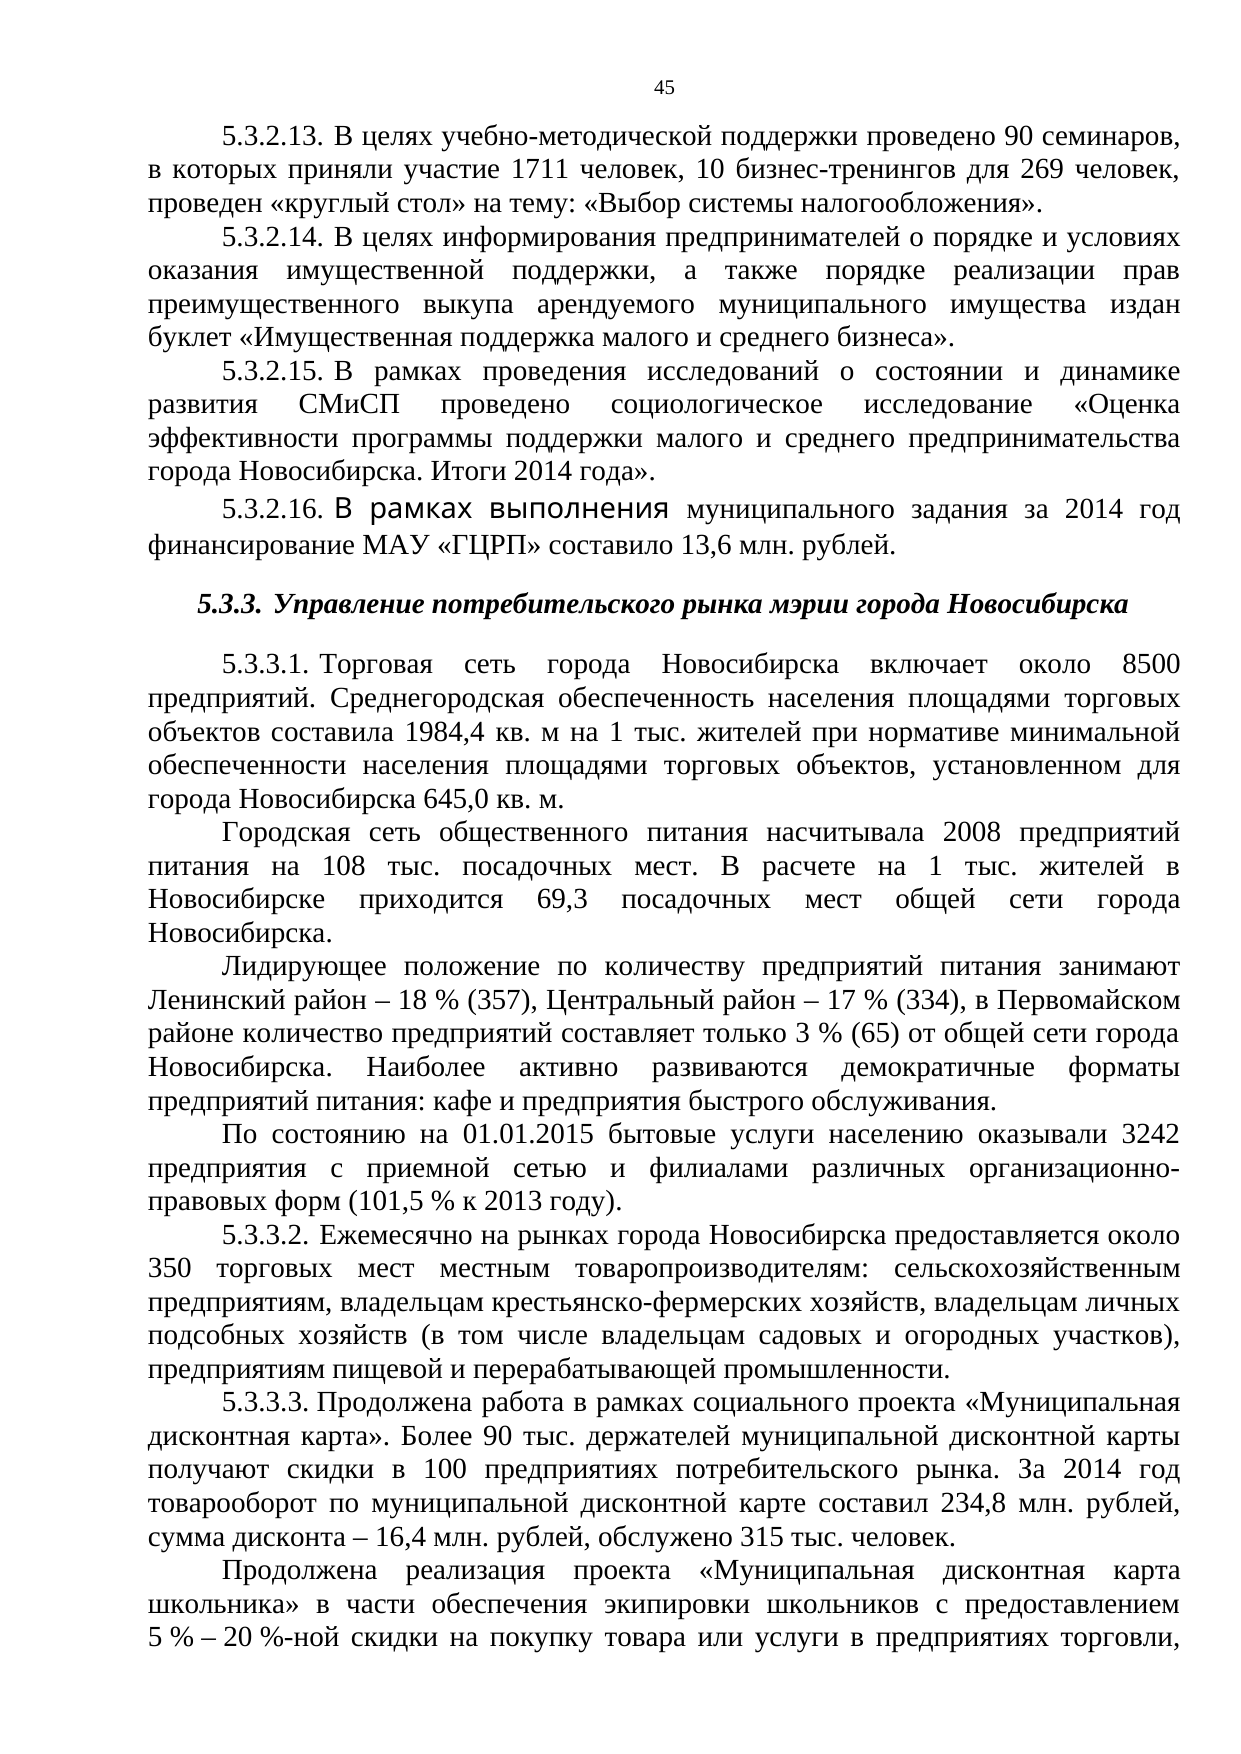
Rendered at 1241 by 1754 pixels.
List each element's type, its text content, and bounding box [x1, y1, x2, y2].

text 5.3.3.3. Продолжена работа в рамках социального проекта «Муниципальная дисконтная карта». Более 90 тыс. держателей муниципальной дисконтной карты получают скидки в 100 предприятиях потребительского рынка. За 2014 год товарооборот по муниципальной дисконтной карте составил 234,8 млн. рублей, сумма дисконта – 16,4 млн. рублей, обслужено 315 тыс. человек. [148, 1384, 1181, 1552]
text 5.3.2.15. В рамках проведения исследований о состоянии и динамике развития СМиСП проведено социологическое исследование «Оценка эффективности программы поддержки малого и среднего предпринимательства города Новосибирска. Итоги 2014 года». [148, 353, 1181, 487]
text 5.3.2.16. В рамках выполнения муниципального задания за 2014 год финансирование МАУ «ГЦРП» составило 13,6 млн. рублей. [148, 487, 1181, 560]
text Городская сеть общественного питания насчитывала 2008 предприятий питания на 108 тыс. посадочных мест. В расчете на 1 тыс. жителей в Новосибирске приходится 69,3 посадочных мест общей сети города Новосибирска. [148, 814, 1181, 948]
text 5.3.2.13. В целях учебно-методической поддержки проведено 90 семинаров, в которых приняли участие 1711 человек, 10 бизнес-тренингов для 269 человек, проведен «круглый стол» на тему: «Выбор системы налогообложения». [148, 118, 1181, 219]
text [148, 1552, 1181, 1653]
text 5.3.3.1. Торговая сеть города Новосибирска включает около 8500 предприятий. Среднегородская обеспеченность населения площадями торговых объектов составила 1984,4 кв. м на 1 тыс. жителей при нормативе минимальной обеспеченности населения площадями торговых объектов, установленном для города Новосибирска 645,0 кв. м. [148, 647, 1181, 814]
text 5.3.2.14. В целях информирования предпринимателей о порядке и условиях оказания имущественной поддержки, а также порядке реализации прав преимущественного выкупа арендуемого муниципального имущества издан буклет «Имущественная поддержка малого и среднего бизнеса». [148, 219, 1181, 353]
text Лидирующее положение по количеству предприятий питания занимают Ленинский район – 18 % (357), Центральный район – 17 % (334), в Первомайском районе количество предприятий составляет только 3 % (65) от общей сети города Новосибирска. Наиболее активно развиваются демократичные форматы предприятий питания: кафе и предприятия быстрого обслуживания. [148, 948, 1181, 1116]
text По состоянию на 01.01.2015 бытовые услуги населению оказывали 3242 предприятия с приемной сетью и филиалами различных организационно-правовых форм (101,5 % к 2013 году). [148, 1116, 1181, 1217]
text 5.3.3.2. Ежемесячно на рынках города Новосибирска предоставляется около 350 торговых мест местным товаропроизводителям: сельскохозяйственным предприятиям, владельцам крестьянско-фермерских хозяйств, владельцам личных подсобных хозяйств (в том числе владельцам садовых и огородных участков), предприятиям пищевой и перерабатывающей промышленности. [148, 1217, 1181, 1384]
text 5.3.3. Управление потребительского рынка мэрии города Новосибирска [148, 587, 1181, 620]
